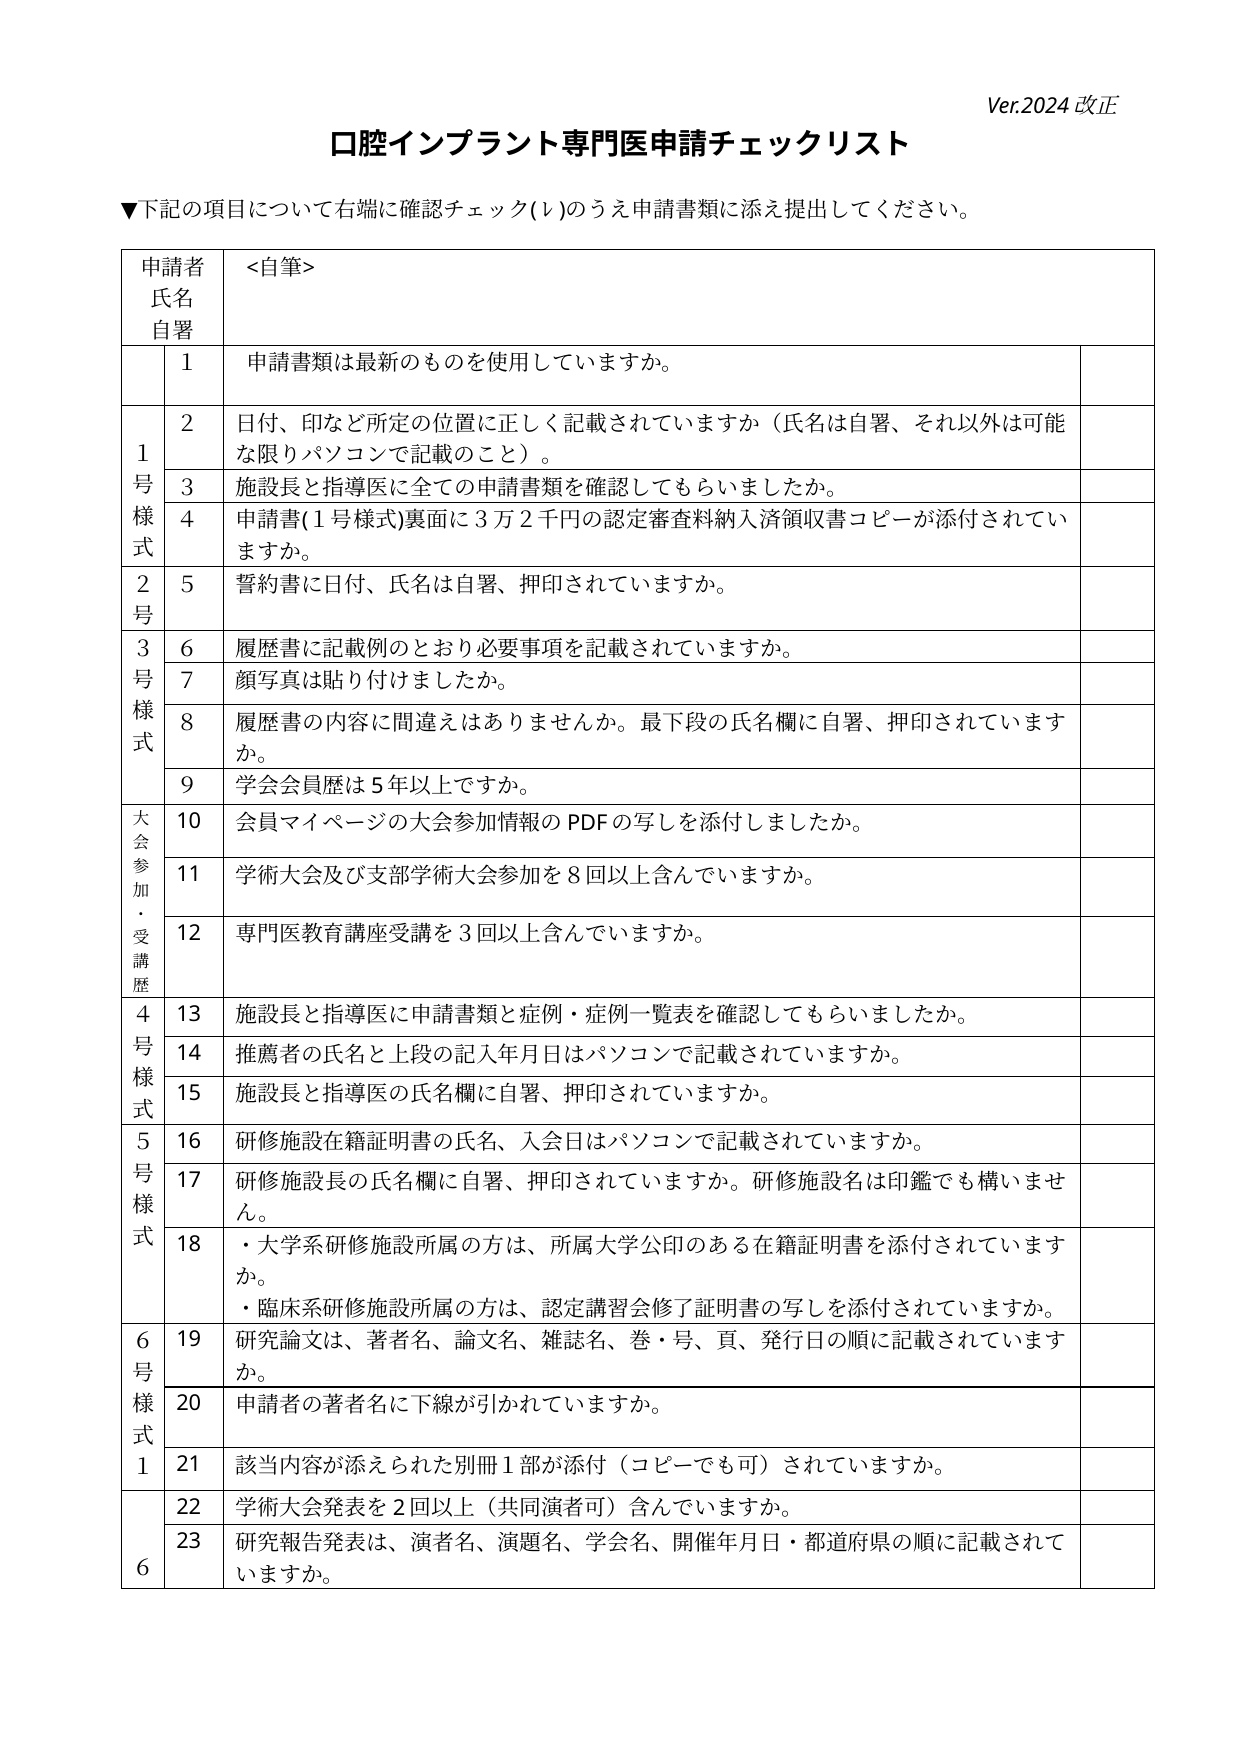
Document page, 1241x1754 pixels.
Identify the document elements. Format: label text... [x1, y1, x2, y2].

table_cell 申請書類は最新のものを使用していますか。 [224, 346, 1080, 405]
table_cell 18 [165, 1228, 223, 1322]
table_cell ３ [165, 470, 223, 502]
table_cell [1081, 1228, 1154, 1322]
table_cell [1081, 1125, 1154, 1163]
table_cell [1081, 1077, 1154, 1123]
table_cell 推薦者の氏名と上段の記入年月日はパソコンで記載されていますか。 [224, 1037, 1080, 1076]
text 口腔インプラント専門医申請チェックリスト [121, 120, 1120, 162]
table_cell 履歴書の内容に間違えはありませんか。最下段の氏名欄に自署、押印されていますか。 [224, 705, 1080, 768]
table_cell [1081, 567, 1154, 630]
table_cell ５ [165, 567, 223, 630]
table_cell 研修施設長の氏名欄に自署、押印されていますか。研修施設名は印鑑でも構いません。 [224, 1164, 1080, 1227]
table_cell [1081, 663, 1154, 704]
table_cell [1081, 998, 1154, 1036]
table_cell 15 [165, 1077, 223, 1123]
table_cell 日付、印など所定の位置に正しく記載されていますか（氏名は自署、それ以外は可能な限りパソコンで記載のこと）。 [224, 406, 1080, 469]
table_cell 大会参加・受講歴 [122, 805, 164, 997]
table_cell 22 [165, 1491, 223, 1524]
table_cell ２ [165, 406, 223, 469]
table_cell ６ 号様式 １ [122, 1324, 164, 1489]
table_cell [1081, 470, 1154, 502]
table_cell 申請書(１号様式)裏面に３万２千円の認定審査料納入済領収書コピーが添付されていますか。 [224, 503, 1080, 566]
table_cell [1081, 631, 1154, 662]
table_cell ５号様式 [122, 1125, 164, 1322]
table_cell 施設長と指導医に全ての申請書類を確認してもらいましたか。 [224, 470, 1080, 502]
table_cell 該当内容が添えられた別冊１部が添付（コピーでも可）されていますか。 [224, 1448, 1080, 1489]
table_cell ４ [165, 503, 223, 566]
table_header 申請者 氏名 自署 [122, 250, 223, 344]
table_cell 10 [165, 805, 223, 857]
table_cell ７ [165, 663, 223, 704]
table_cell 12 [165, 917, 223, 997]
table_cell 研究報告発表は、演者名、演題名、学会名、開催年月日・都道府県の順に記載されていますか。 [224, 1525, 1080, 1588]
table_cell ３号 様式 [122, 631, 164, 804]
table_cell [1081, 917, 1154, 997]
table_cell 申請者の著者名に下線が引かれていますか。 [224, 1388, 1080, 1447]
table_cell ４号様式 [122, 998, 164, 1123]
table_cell ・大学系研修施設所属の方は、所属大学公印のある在籍証明書を添付されていますか。 ・臨床系研修施設所属の方は、認定講習会修了証明書の写しを添付されていますか。 [224, 1228, 1080, 1322]
table_cell [1081, 1037, 1154, 1076]
table_cell 学会会員歴は5年以上ですか。 [224, 769, 1080, 804]
table_cell 専門医教育講座受講を３回以上含んでいますか。 [224, 917, 1080, 997]
table_cell ６号様式 ２ [122, 1491, 164, 1588]
table_cell １号様式 [122, 406, 164, 566]
table_cell 研修施設在籍証明書の氏名、入会日はパソコンで記載されていますか。 [224, 1125, 1080, 1163]
table_cell [1081, 1164, 1154, 1227]
table_cell 20 [165, 1388, 223, 1447]
table_cell [122, 346, 164, 405]
table_cell 16 [165, 1125, 223, 1163]
table_cell 23 [165, 1525, 223, 1588]
table_cell [1081, 503, 1154, 566]
table_cell [1081, 805, 1154, 857]
table_cell 11 [165, 858, 223, 916]
table_cell 19 [165, 1324, 223, 1386]
table_cell 会員マイページの大会参加情報のPDFの写しを添付しましたか。 [224, 805, 1080, 857]
table_cell １ [165, 346, 223, 405]
table_cell [1081, 1491, 1154, 1524]
table_header <自筆> [224, 250, 1154, 344]
text ▼下記の項目について右端に確認チェック( ﾚ )のうえ申請書類に添え提出してください。 [121, 192, 1120, 224]
table_cell [1081, 858, 1154, 916]
table_cell ９ [165, 769, 223, 804]
table_cell 21 [165, 1448, 223, 1489]
table_cell 研究論文は、著者名、論文名、雑誌名、巻・号、頁、発行日の順に記載されていますか。 [224, 1324, 1080, 1386]
table_cell 13 [165, 998, 223, 1036]
table_cell ６ [165, 631, 223, 662]
table_cell [1081, 769, 1154, 804]
table_cell [1081, 1448, 1154, 1489]
table_cell 17 [165, 1164, 223, 1227]
table_cell 顔写真は貼り付けましたか。 [224, 663, 1080, 704]
table_cell 誓約書に日付、氏名は自署、押印されていますか。 [224, 567, 1080, 630]
table_cell 施設長と指導医の氏名欄に自署、押印されていますか。 [224, 1077, 1080, 1123]
table_cell [1081, 705, 1154, 768]
table_cell 学術大会発表を2回以上（共同演者可）含んでいますか。 [224, 1491, 1080, 1524]
table_cell ２号 [122, 567, 164, 630]
table_cell ８ [165, 705, 223, 768]
table_cell 施設長と指導医に申請書類と症例・症例一覧表を確認してもらいましたか。 [224, 998, 1080, 1036]
table_cell 履歴書に記載例のとおり必要事項を記載されていますか。 [224, 631, 1080, 662]
table_cell 14 [165, 1037, 223, 1076]
table_cell [1081, 1324, 1154, 1386]
table_cell [1081, 1388, 1154, 1447]
table_cell 学術大会及び支部学術大会参加を８回以上含んでいますか。 [224, 858, 1080, 916]
table_cell [1081, 1525, 1154, 1588]
table_cell [1081, 406, 1154, 469]
table_cell [1081, 346, 1154, 405]
